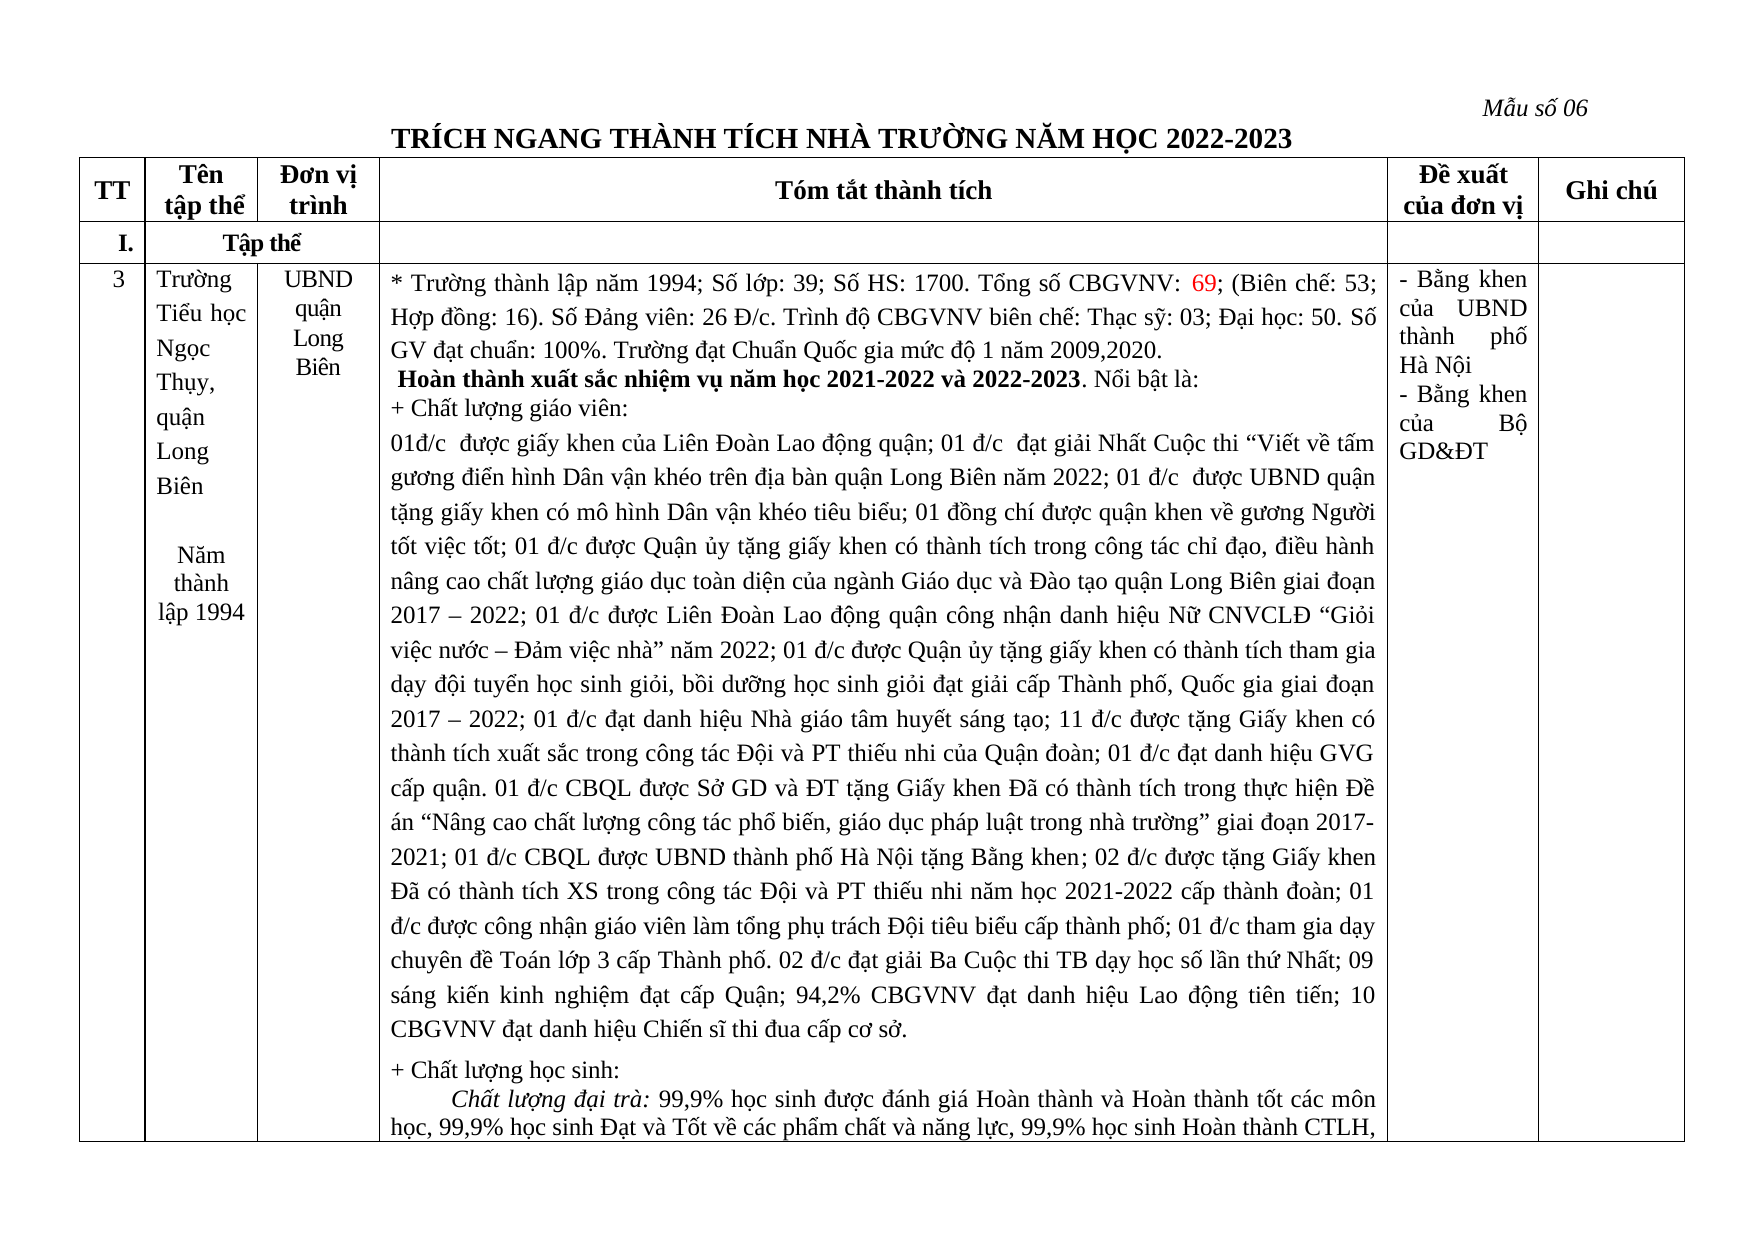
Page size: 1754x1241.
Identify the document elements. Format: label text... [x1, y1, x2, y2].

table_cell [1539, 222, 1684, 263]
table_header Tóm tắt thành tích [380, 158, 1387, 221]
text TRÍCH NGANG THÀNH TÍCH NHÀ TRƯỜNG NĂM HỌC 2022-2023 [89, 121, 1594, 155]
table_cell [1539, 264, 1684, 1141]
text Mẫu số 06 [89, 93, 1594, 121]
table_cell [1388, 264, 1538, 1141]
table_cell I. [80, 222, 144, 263]
table_cell Tập thể [146, 222, 379, 263]
table_header TT [80, 158, 144, 221]
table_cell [380, 264, 1387, 1141]
table_header Đề xuất của đơn vị [1388, 158, 1538, 221]
table_header Tên tập thể [146, 158, 257, 221]
table_header Đơn vị trình [258, 158, 379, 221]
table_cell [380, 222, 1387, 263]
table_cell [1388, 222, 1538, 263]
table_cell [146, 264, 257, 1141]
table_cell UBND quận Long Biên [258, 264, 379, 1141]
table_cell 3 [80, 264, 144, 1141]
table_header Ghi chú [1539, 158, 1684, 221]
